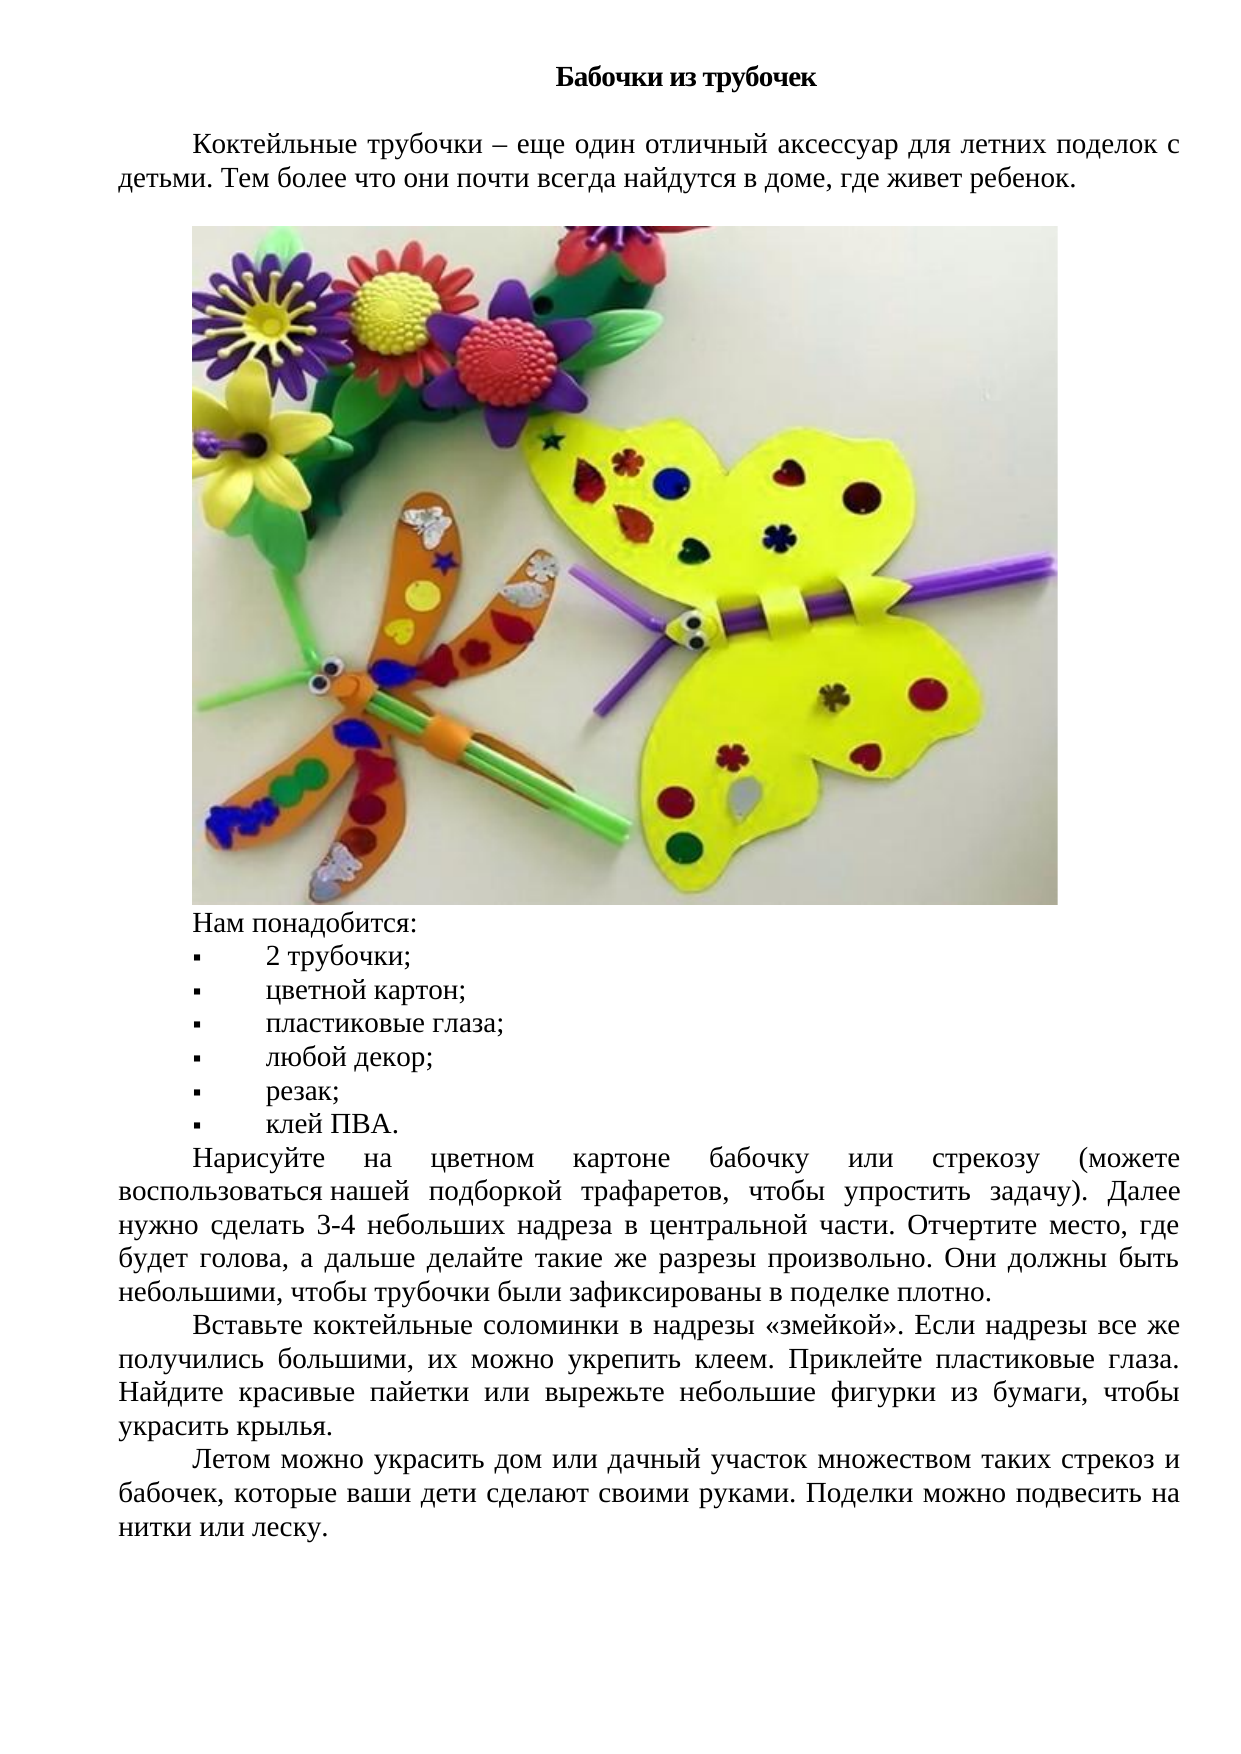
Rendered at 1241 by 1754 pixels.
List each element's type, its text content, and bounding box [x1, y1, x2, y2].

list резак; [118, 1073, 1181, 1106]
text Коктейльные трубочки – еще один отличный аксессуар для летних поделок с детьми. Тем более что они почти всегда найдутся в доме, где живет ребенок. [118, 126, 1181, 193]
picture [192, 226, 1058, 905]
list любой декор; [118, 1039, 1181, 1073]
list 2 трубочки; [118, 938, 1181, 972]
list пластиковые глаза; [118, 1006, 1181, 1039]
list цветной картон; [118, 972, 1181, 1006]
text Нам понадобится: [118, 905, 1181, 938]
text Летом можно украсить дом или дачный участок множеством таких стрекоз и бабочек, которые ваши дети сделают своими руками. Поделки можно подвесить на нитки или леску. [118, 1442, 1181, 1542]
text Бабочки из трубочек [118, 59, 1181, 93]
text Вставьте коктейльные соломинки в надрезы «змейкой». Если надрезы все же получились большими, их можно укрепить клеем. Приклейте пластиковые глаза. Найдите красивые пайетки или вырежьте небольшие фигурки из бумаги, чтобы украсить крылья. [118, 1307, 1181, 1442]
list клей ПВА. [118, 1106, 1181, 1140]
text Нарисуйте на цветном картоне бабочку или стрекозу (можете воспользоваться нашей подборкой трафаретов, чтобы упростить задачу). Далее нужно сделать 3-4 небольших надреза в центральной части. Отчертите место, где будет голова, а дальше делайте такие же разрезы произвольно. Они должны быть небольшими, чтобы трубочки были зафиксированы в поделке плотно. [118, 1140, 1181, 1307]
